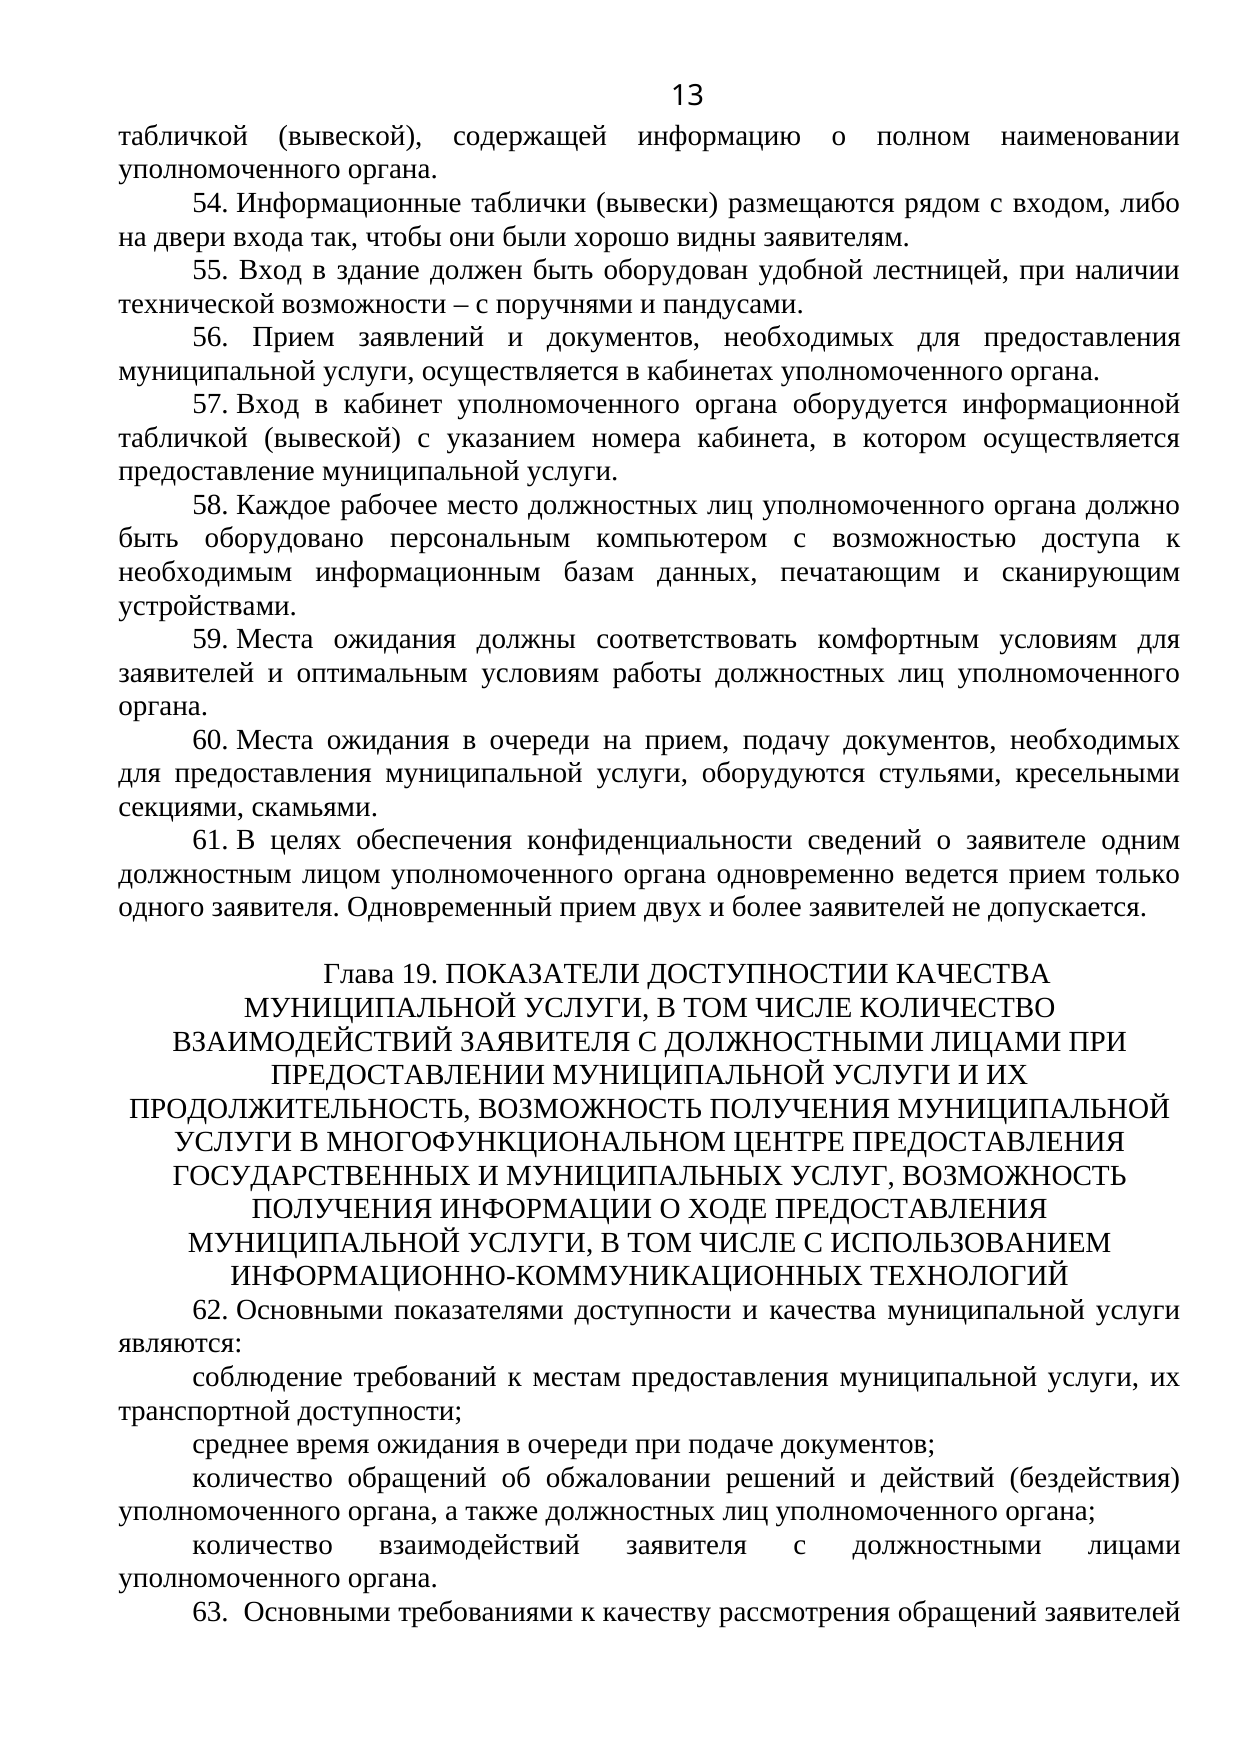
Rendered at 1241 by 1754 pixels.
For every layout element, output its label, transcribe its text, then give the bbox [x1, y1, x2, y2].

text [118, 118, 1181, 185]
text количество обращений об обжаловании решений и действий (бездействия) уполномоченного органа, а также должностных лиц уполномоченного органа; [118, 1460, 1181, 1527]
text 56. Прием заявлений и документов, необходимых для предоставления муниципальной услуги, осуществляется в кабинетах уполномоченного органа. [118, 319, 1181, 386]
text 61. В целях обеспечения конфиденциальности сведений о заявителе одним должностным лицом уполномоченного органа одновременно ведется прием только одного заявителя. Одновременный прием двух и более заявителей не допускается. [118, 822, 1181, 923]
text 58. Каждое рабочее место должностных лиц уполномоченного органа должно быть оборудовано персональным компьютером с возможностью доступа к необходимым информационным базам данных, печатающим и сканирующим устройствами. [118, 487, 1181, 621]
text среднее время ожидания в очереди при подаче документов; [118, 1426, 1181, 1460]
text 62. Основными показателями доступности и качества муниципальной услуги являются: [118, 1292, 1181, 1359]
text Глава 19. ПОКАЗАТЕЛИ ДОСТУПНОСТИИ КАЧЕСТВА МУНИЦИПАЛЬНОЙ УСЛУГИ, В ТОМ ЧИСЛЕ КОЛИЧЕСТВО ВЗАИМОДЕЙСТВИЙ ЗАЯВИТЕЛЯ С ДОЛЖНОСТНЫМИ ЛИЦАМИ ПРИ ПРЕДОСТАВЛЕНИИ МУНИЦИПАЛЬНОЙ УСЛУГИ И ИХ ПРОДОЛЖИТЕЛЬНОСТЬ, ВОЗМОЖНОСТЬ ПОЛУЧЕНИЯ МУНИЦИПАЛЬНОЙ УСЛУГИ В МНОГОФУНКЦИОНАЛЬНОМ ЦЕНТРЕ ПРЕДОСТАВЛЕНИЯ ГОСУДАРСТВЕННЫХ И МУНИЦИПАЛЬНЫХ УСЛУГ, ВОЗМОЖНОСТЬ ПОЛУЧЕНИЯ ИНФОРМАЦИИ О ХОДЕ ПРЕДОСТАВЛЕНИЯ МУНИЦИПАЛЬНОЙ УСЛУГИ, В ТОМ ЧИСЛЕ С ИСПОЛЬЗОВАНИЕМ ИНФОРМАЦИОННО-КОММУНИКАЦИОННЫХ ТЕХНОЛОГИЙ [118, 957, 1181, 1292]
text 59. Места ожидания должны соответствовать комфортным условиям для заявителей и оптимальным условиям работы должностных лиц уполномоченного органа. [118, 621, 1181, 722]
text 57. Вход в кабинет уполномоченного органа оборудуется информационной табличкой (вывеской) с указанием номера кабинета, в котором осуществляется предоставление муниципальной услуги. [118, 386, 1181, 487]
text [118, 1594, 1181, 1627]
text 54. Информационные таблички (вывески) размещаются рядом с входом, либо на двери входа так, чтобы они были хорошо видны заявителям. [118, 185, 1181, 252]
text соблюдение требований к местам предоставления муниципальной услуги, их транспортной доступности; [118, 1359, 1181, 1426]
text 60. Места ожидания в очереди на прием, подачу документов, необходимых для предоставления муниципальной услуги, оборудуются стульями, кресельными секциями, скамьями. [118, 722, 1181, 822]
text количество взаимодействий заявителя с должностными лицами уполномоченного органа. [118, 1527, 1181, 1594]
text 55. Вход в здание должен быть оборудован удобной лестницей, при наличии технической возможности – с поручнями и пандусами. [118, 252, 1181, 319]
